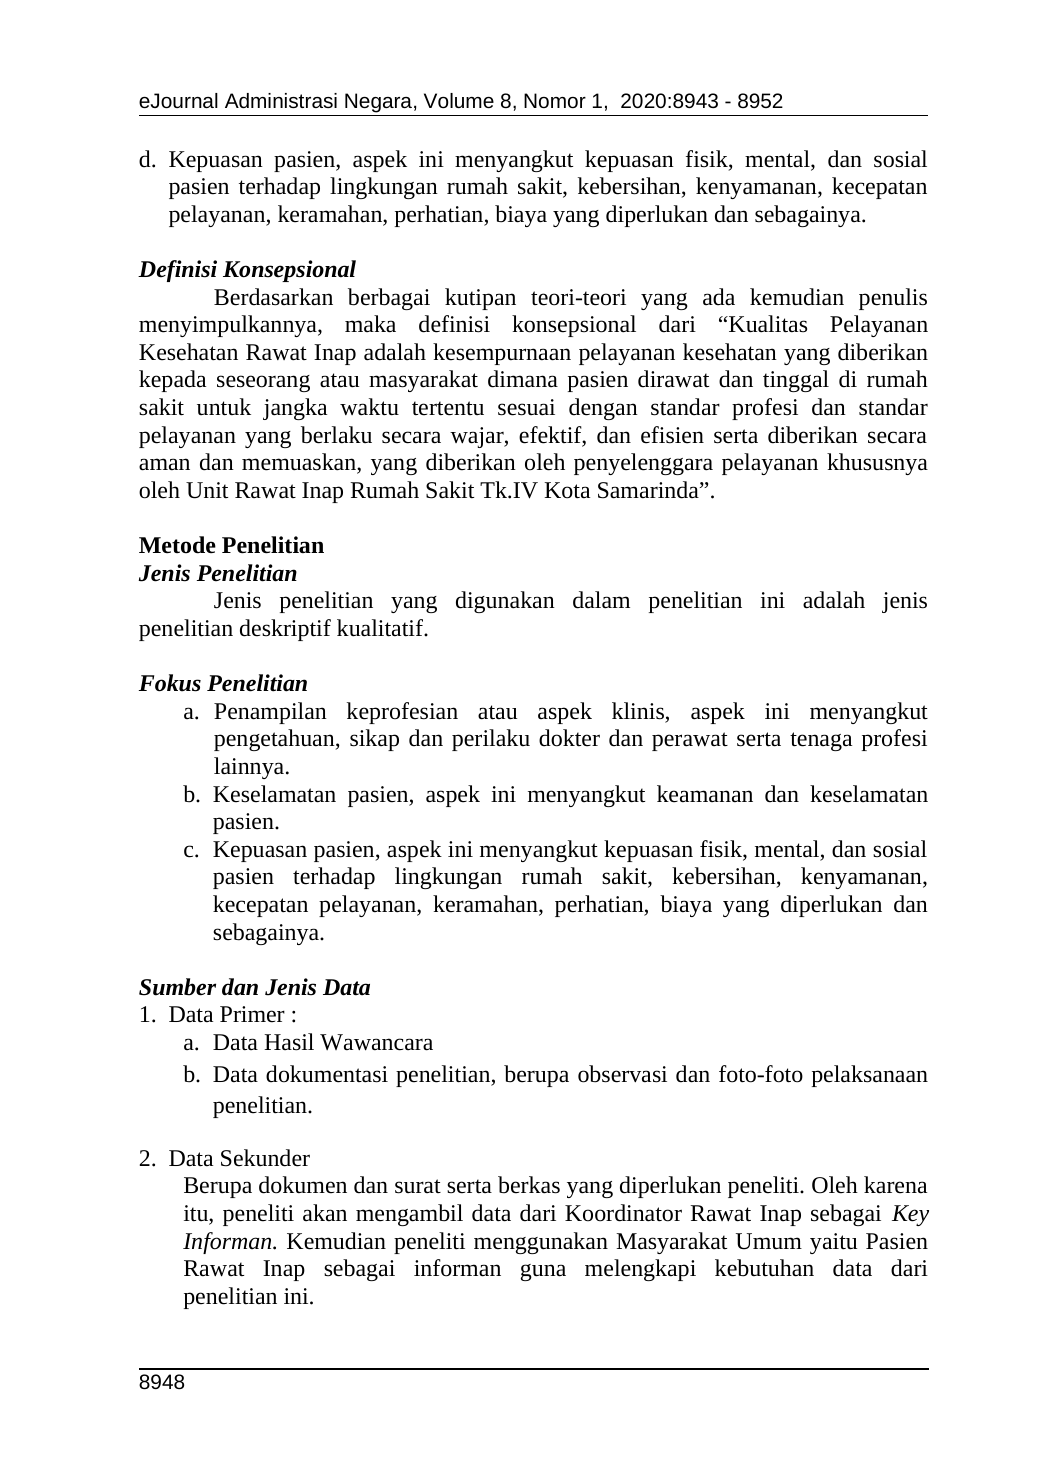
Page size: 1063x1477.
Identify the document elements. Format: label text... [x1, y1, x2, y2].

text Berdasarkan berbagai kutipan teori-teori yang ada kemudian penulis menyimpulkannya, maka definisi konsepsional dari “Kualitas Pelayanan Kesehatan Rawat Inap adalah kesempurnaan pelayanan kesehatan yang diberikan kepada seseorang atau masyarakat dimana pasien dirawat dan tinggal di rumah sakit untuk jangka waktu tertentu sesuai dengan standar profesi dan standar pelayanan yang berlaku secara wajar, efektif, dan efisien serta diberikan secara aman dan memuaskan, yang diberikan oleh penyelenggara pelayanan khususnya oleh Unit Rawat Inap Rumah Sakit Tk.IV Kota Samarinda”. [139, 283, 929, 503]
text Berupa dokumen dan surat serta berkas yang diperlukan peneliti. Oleh karena itu, peneliti akan mengambil data dari Koordinator Rawat Inap sebagai Key Informan. Kemudian peneliti menggunakan Masyarakat Umum yaitu Pasien Rawat Inap sebagai informan guna melengkapi kebutuhan data dari penelitian ini. [139, 1171, 929, 1309]
list Data dokumentasi penelitian, berupa observasi dan foto-foto pelaksanaan penelitian. [183, 1060, 929, 1119]
list Kepuasan pasien, aspek ini menyangkut kepuasan fisik, mental, dan sosial pasien terhadap lingkungan rumah sakit, kebersihan, kenyamanan, kecepatan pelayanan, keramahan, perhatian, biaya yang diperlukan dan sebagainya. [139, 145, 929, 227]
text 1. Data Primer : [139, 1000, 929, 1028]
list Kepuasan pasien, aspek ini menyangkut kepuasan fisik, mental, dan sosial pasien terhadap lingkungan rumah sakit, kebersihan, kenyamanan, kecepatan pelayanan, keramahan, perhatian, biaya yang diperlukan dan sebagainya. [183, 835, 929, 945]
list Keselamatan pasien, aspek ini menyangkut keamanan dan keselamatan pasien. [183, 779, 929, 835]
text Jenis Penelitian [139, 559, 929, 586]
list Data Hasil Wawancara [183, 1028, 929, 1056]
text Fokus Penelitian [139, 669, 929, 697]
list Penampilan keprofesian atau aspek klinis, aspek ini menyangkut pengetahuan, sikap dan perilaku dokter dan perawat serta tenaga profesi lainnya. [183, 697, 929, 779]
text Sumber dan Jenis Data [139, 973, 929, 1000]
text Jenis penelitian yang digunakan dalam penelitian ini adalah jenis penelitian deskriptif kualitatif. [139, 586, 929, 642]
text Metode Penelitian [139, 531, 929, 559]
text 2. Data Sekunder [139, 1144, 929, 1171]
text Definisi Konsepsional [139, 255, 929, 283]
